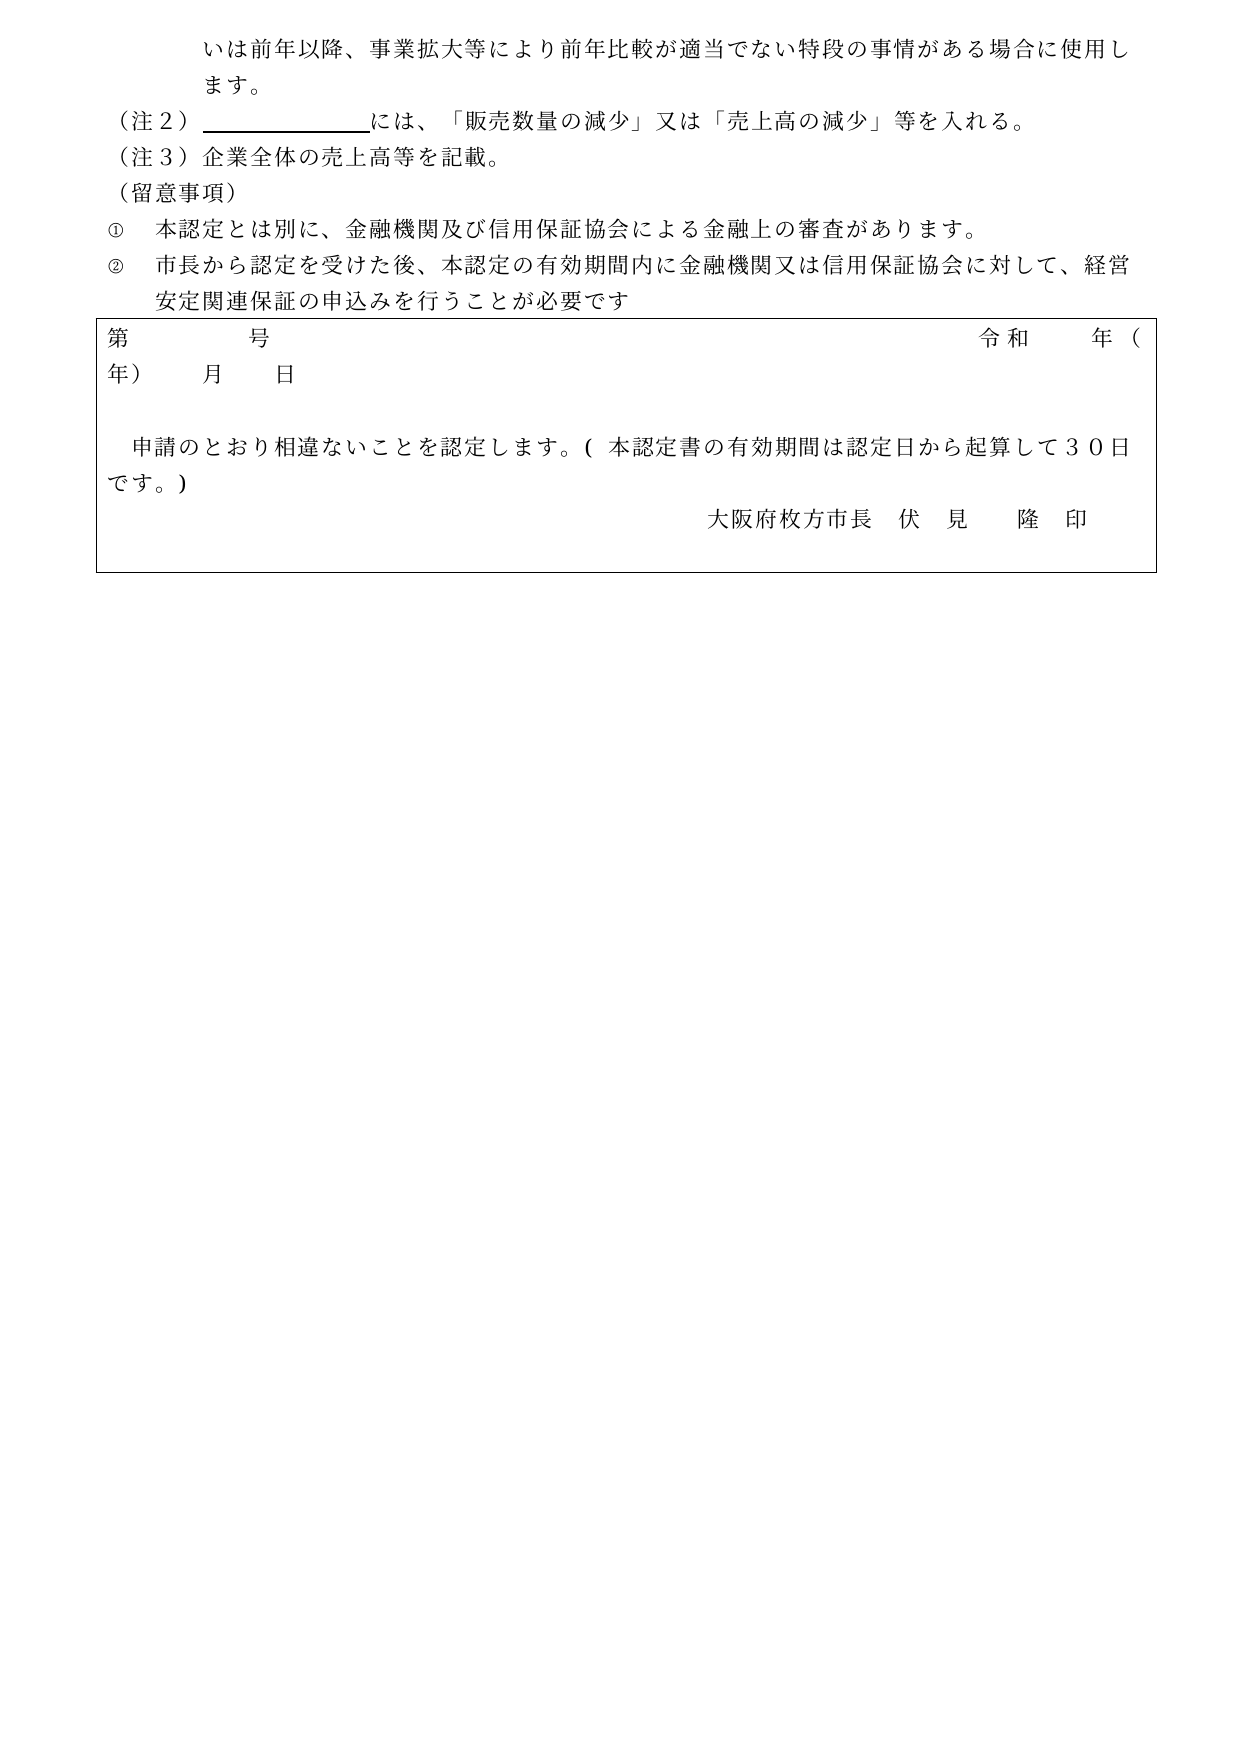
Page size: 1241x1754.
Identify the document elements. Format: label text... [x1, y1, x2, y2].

text （注２） には、「販売数量の減少」又は「売上高の減少」等を入れる。 [107, 102, 1133, 138]
text （留意事項） [107, 174, 1133, 210]
text （注３）企業全体の売上高等を記載。 [107, 138, 1133, 174]
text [107, 30, 1133, 102]
table_header 第 号 令和 年（ 年） 月 日 申請のとおり相違ないことを認定します。(本認定書の有効期間は認定日から起算して３０日です。) 大阪府枚方市長 伏 見 隆 印 [97, 319, 1156, 572]
list 本認定とは別に、金融機関及び信用保証協会による金融上の審査があります。 [107, 210, 1133, 246]
list 市長から認定を受けた後、本認定の有効期間内に金融機関又は信用保証協会に対して、経営安定関連保証の申込みを行うことが必要です [107, 246, 1133, 318]
